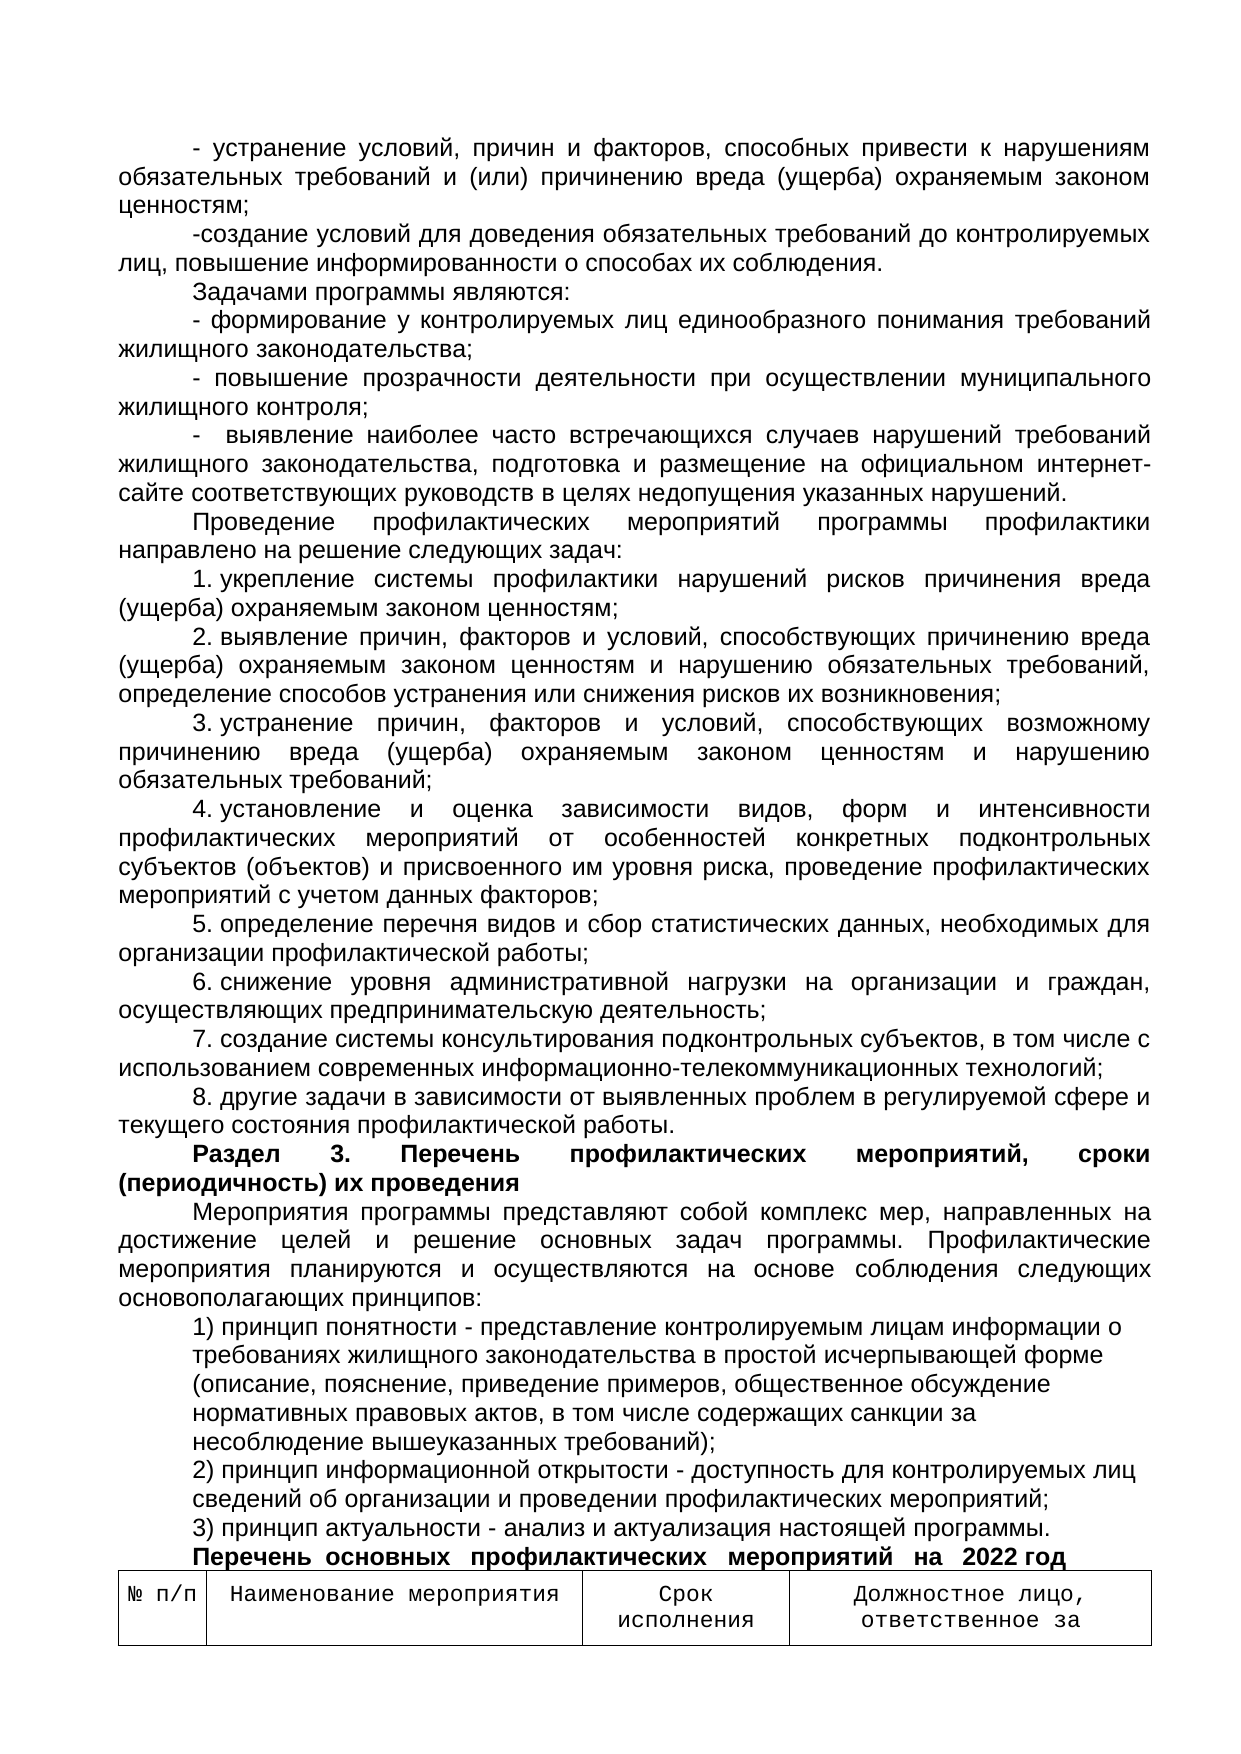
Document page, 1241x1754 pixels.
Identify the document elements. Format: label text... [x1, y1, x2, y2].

table_header Срок исполнения [583, 1571, 789, 1644]
list создание системы консультирования подконтрольных субъектов, в том числе с использованием современных информационно-телекоммуникационных технологий; [118, 1024, 1151, 1082]
list 1) принцип понятности - представление контролируемым лицам информации о требованиях жилищного законодательства в простой исчерпывающей форме (описание, пояснение, приведение примеров, общественное обсуждение нормативных правовых актов, в том числе содержащих санкции за несоблюдение вышеуказанных требований); [192, 1312, 1151, 1455]
text Раздел 3. Перечень профилактических мероприятий, сроки (периодичность) их проведения [118, 1139, 1151, 1197]
text - устранение условий, причин и факторов, способных привести к нарушениям обязательных требований и (или) причинению вреда (ущерба) охраняемым законом ценностям; [118, 133, 1151, 219]
list Задачами программы являются: [118, 277, 1151, 305]
text -создание условий для доведения обязательных требований до контролируемых лиц, повышение информированности о способах их соблюдения. [118, 219, 1151, 277]
text Перечень основных профилактических мероприятий на 2022 год [118, 1542, 1151, 1570]
text - повышение прозрачности деятельности при осуществлении муниципального жилищного контроля; [118, 363, 1151, 420]
list другие задачи в зависимости от выявленных проблем в регулируемой сфере и текущего состояния профилактической работы. [118, 1082, 1151, 1139]
text Проведение профилактических мероприятий программы профилактики направлено на решение следующих задач: [118, 507, 1151, 564]
list определение перечня видов и сбор статистических данных, необходимых для организации профилактической работы; [118, 909, 1151, 967]
text Мероприятия программы представляют собой комплекс мер, направленных на достижение целей и решение основных задач программы. Профилактические мероприятия планируются и осуществляются на основе соблюдения следующих основополагающих принципов: [118, 1197, 1151, 1312]
list выявление причин, факторов и условий, способствующих причинению вреда (ущерба) охраняемым законом ценностям и нарушению обязательных требований, определение способов устранения или снижения рисков их возникновения; [118, 622, 1151, 708]
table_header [790, 1571, 1151, 1644]
text - формирование у контролируемых лиц единообразного понимания требований жилищного законодательства; [118, 305, 1151, 363]
list 3) принцип актуальности - анализ и актуализация настоящей программы. [192, 1513, 1151, 1542]
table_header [207, 1571, 582, 1644]
list установление и оценка зависимости видов, форм и интенсивности профилактических мероприятий от особенностей конкретных подконтрольных субъектов (объектов) и присвоенного им уровня риска, проведение профилактических мероприятий с учетом данных факторов; [118, 794, 1151, 909]
list укрепление системы профилактики нарушений рисков причинения вреда (ущерба) охраняемым законом ценностям; [118, 564, 1151, 622]
list устранение причин, факторов и условий, способствующих возможному причинению вреда (ущерба) охраняемым законом ценностям и нарушению обязательных требований; [118, 708, 1151, 794]
list снижение уровня административной нагрузки на организации и граждан, осуществляющих предпринимательскую деятельность; [118, 967, 1151, 1024]
table_header № п/п [119, 1571, 206, 1644]
text - выявление наиболее часто встречающихся случаев нарушений требований жилищного законодательства, подготовка и размещение на официальном интернет-сайте соответствующих руководств в целях недопущения указанных нарушений. [118, 420, 1151, 507]
list 2) принцип информационной открытости - доступность для контролируемых лиц сведений об организации и проведении профилактических мероприятий; [192, 1455, 1151, 1513]
